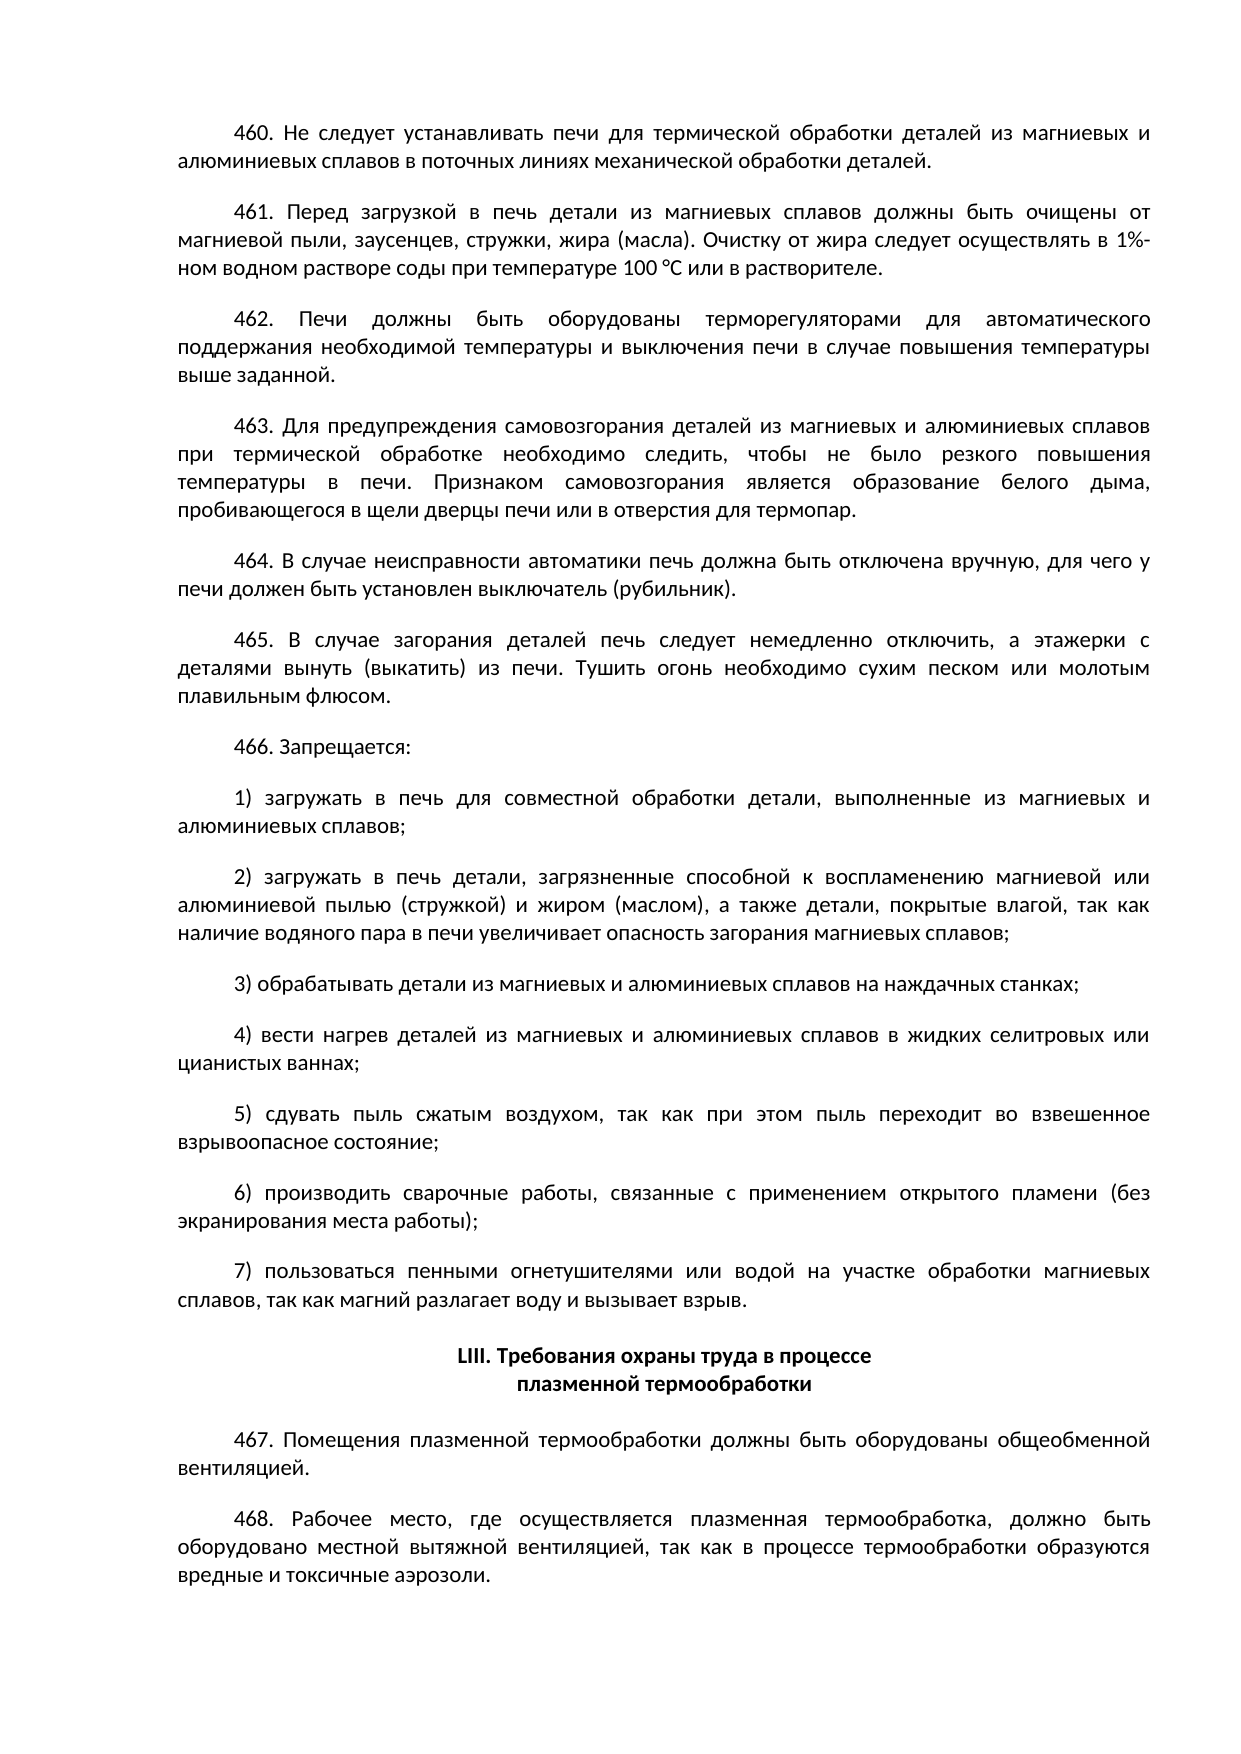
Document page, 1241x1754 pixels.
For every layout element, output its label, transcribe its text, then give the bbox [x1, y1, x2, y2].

text 1) загружать в печь для совместной обработки детали, выполненные из магниевых и алюминиевых сплавов; [177, 783, 1152, 839]
text 6) производить сварочные работы, связанные с применением открытого пламени (без экранирования места работы); [177, 1178, 1152, 1234]
text 5) сдувать пыль сжатым воздухом, так как при этом пыль переходит во взвешенное взрывоопасное состояние; [177, 1099, 1152, 1155]
text 465. В случае загорания деталей печь следует немедленно отключить, а этажерки с деталями вынуть (выкатить) из печи. Тушить огонь необходимо сухим песком или молотым плавильным флюсом. [177, 625, 1152, 709]
text 468. Рабочее место, где осуществляется плазменная термообработка, должно быть оборудовано местной вытяжной вентиляцией, так как в процессе термообработки образуются вредные и токсичные аэрозоли. [177, 1504, 1152, 1588]
title плазменной термообработки [177, 1369, 1152, 1397]
text 461. Перед загрузкой в печь детали из магниевых сплавов должны быть очищены от магниевой пыли, заусенцев, стружки, жира (масла). Очистку от жира следует осуществлять в 1%-ном водном растворе соды при температуре 100 °C или в растворителе. [177, 197, 1152, 281]
text 464. В случае неисправности автоматики печь должна быть отключена вручную, для чего у печи должен быть установлен выключатель (рубильник). [177, 546, 1152, 602]
text 3) обрабатывать детали из магниевых и алюминиевых сплавов на наждачных станках; [177, 969, 1152, 997]
title LIII. Требования охраны труда в процессе [177, 1341, 1152, 1369]
text 4) вести нагрев деталей из магниевых и алюминиевых сплавов в жидких селитровых или цианистых ваннах; [177, 1020, 1152, 1076]
text 462. Печи должны быть оборудованы терморегуляторами для автоматического поддержания необходимой температуры и выключения печи в случае повышения температуры выше заданной. [177, 304, 1152, 388]
text 2) загружать в печь детали, загрязненные способной к воспламенению магниевой или алюминиевой пылью (стружкой) и жиром (маслом), а также детали, покрытые влагой, так как наличие водяного пара в печи увеличивает опасность загорания магниевых сплавов; [177, 862, 1152, 946]
text 460. Не следует устанавливать печи для термической обработки деталей из магниевых и алюминиевых сплавов в поточных линиях механической обработки деталей. [177, 118, 1152, 174]
text 467. Помещения плазменной термообработки должны быть оборудованы общеобменной вентиляцией. [177, 1425, 1152, 1481]
text 466. Запрещается: [177, 732, 1152, 760]
text 463. Для предупреждения самовозгорания деталей из магниевых и алюминиевых сплавов при термической обработке необходимо следить, чтобы не было резкого повышения температуры в печи. Признаком самовозгорания является образование белого дыма, пробивающегося в щели дверцы печи или в отверстия для термопар. [177, 411, 1152, 523]
text 7) пользоваться пенными огнетушителями или водой на участке обработки магниевых сплавов, так как магний разлагает воду и вызывает взрыв. [177, 1257, 1152, 1313]
